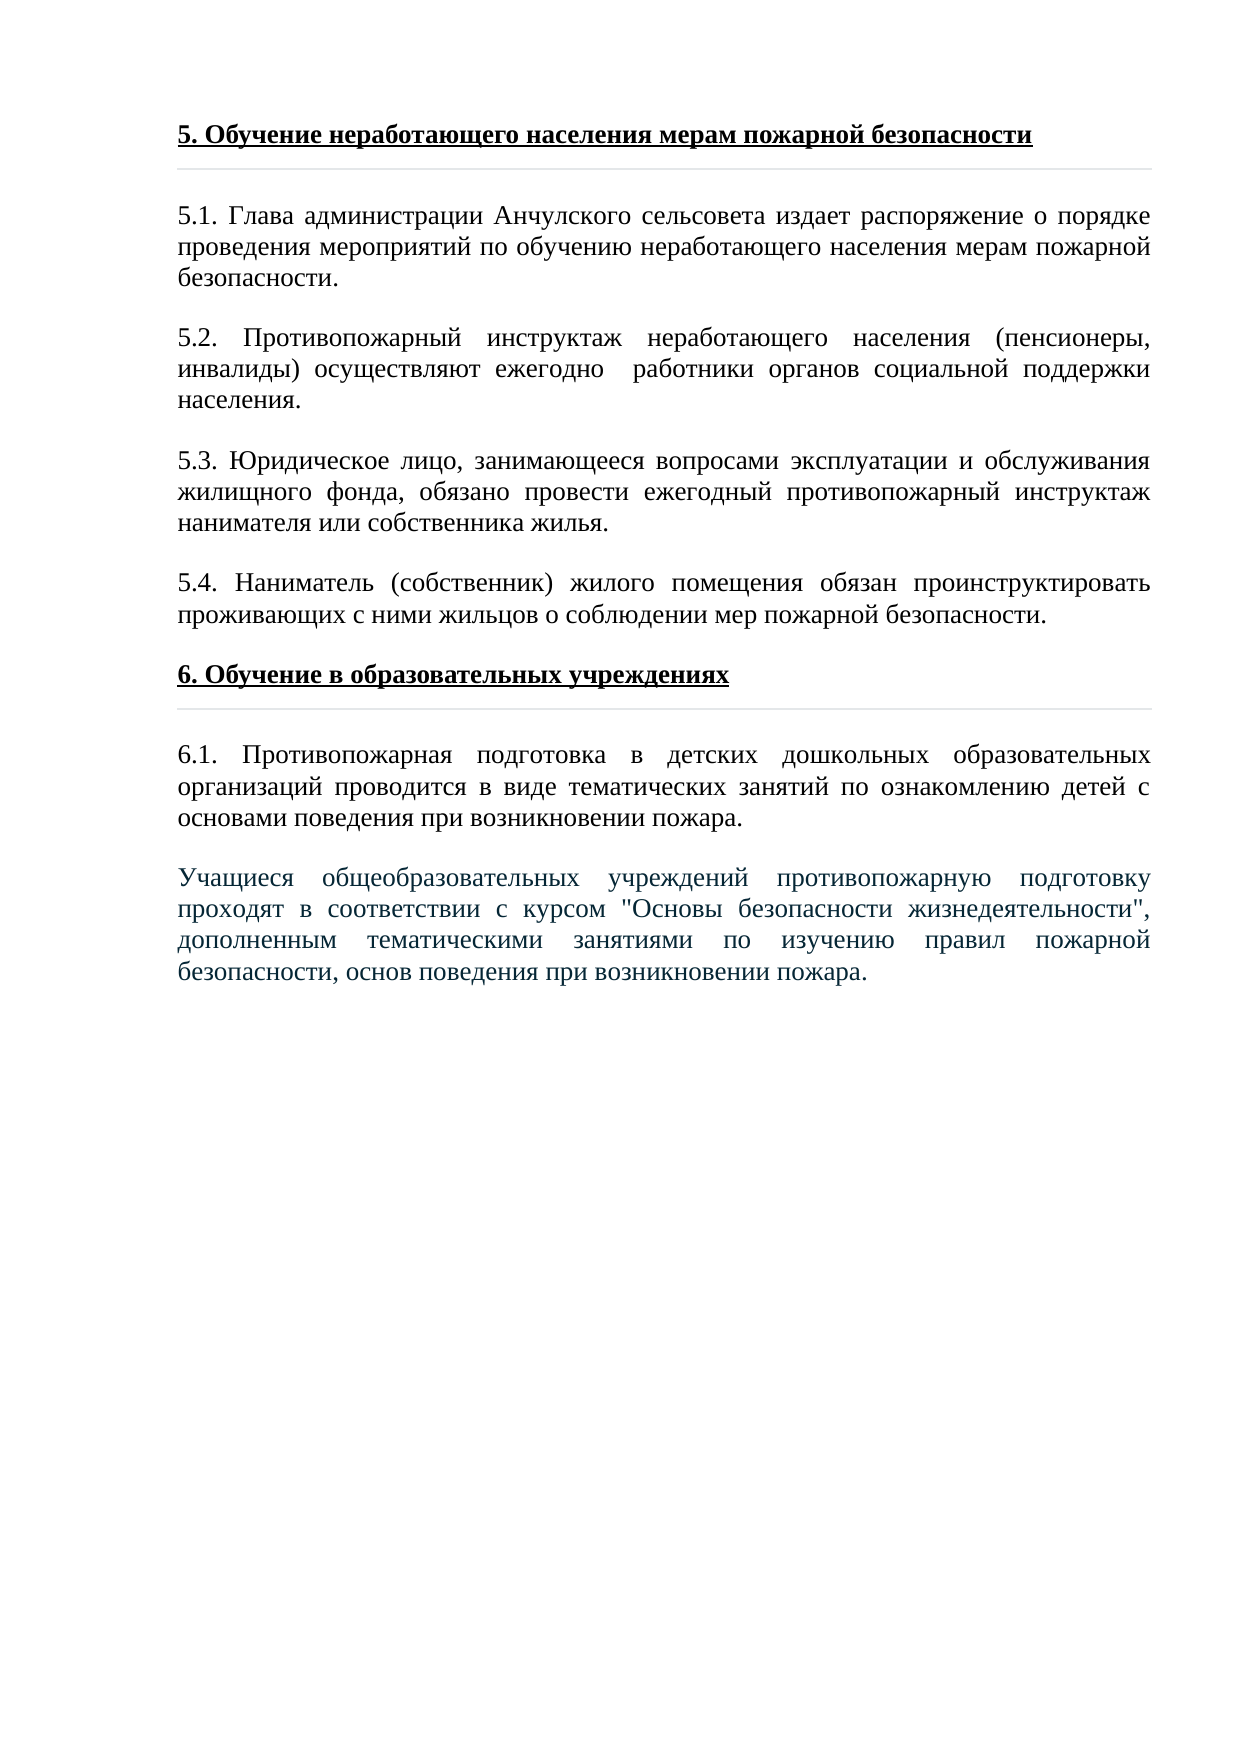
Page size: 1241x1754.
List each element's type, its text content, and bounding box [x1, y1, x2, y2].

text 5.1. Глава администрации Анчулского сельсовета издает распоряжение о порядке проведения мероприятий по обучению неработающего населения мерам пожарной безопасности. [177, 199, 1152, 292]
text 6.1. Противопожарная подготовка в детских дошкольных образовательных организаций проводится в виде тематических занятий по ознакомлению детей с основами поведения при возникновении пожара. [177, 739, 1152, 832]
text 5.4. Наниматель (собственник) жилого помещения обязан проинструктировать проживающих с ними жильцов о соблюдении мер пожарной безопасности. [177, 567, 1152, 629]
text 5. Обучение неработающего населения мерам пожарной безопасности [177, 118, 1152, 168]
text Учащиеся общеобразовательных учреждений противопожарную подготовку проходят в соответствии с курсом "Основы безопасности жизнедеятельности", дополненным тематическими занятиями по изучению правил пожарной безопасности, основ поведения при возникновении пожара. [177, 861, 1152, 986]
text 5.2. Противопожарный инструктаж неработающего населения (пенсионеры, инвалиды) осуществляют ежегодно работники органов социальной поддержки населения. [177, 321, 1152, 415]
text 5.3. Юридическое лицо, занимающееся вопросами эксплуатации и обслуживания жилищного фонда, обязано провести ежегодный противопожарный инструктаж нанимателя или собственника жилья. [177, 444, 1152, 537]
text 6. Обучение в образовательных учреждениях [177, 658, 1152, 708]
